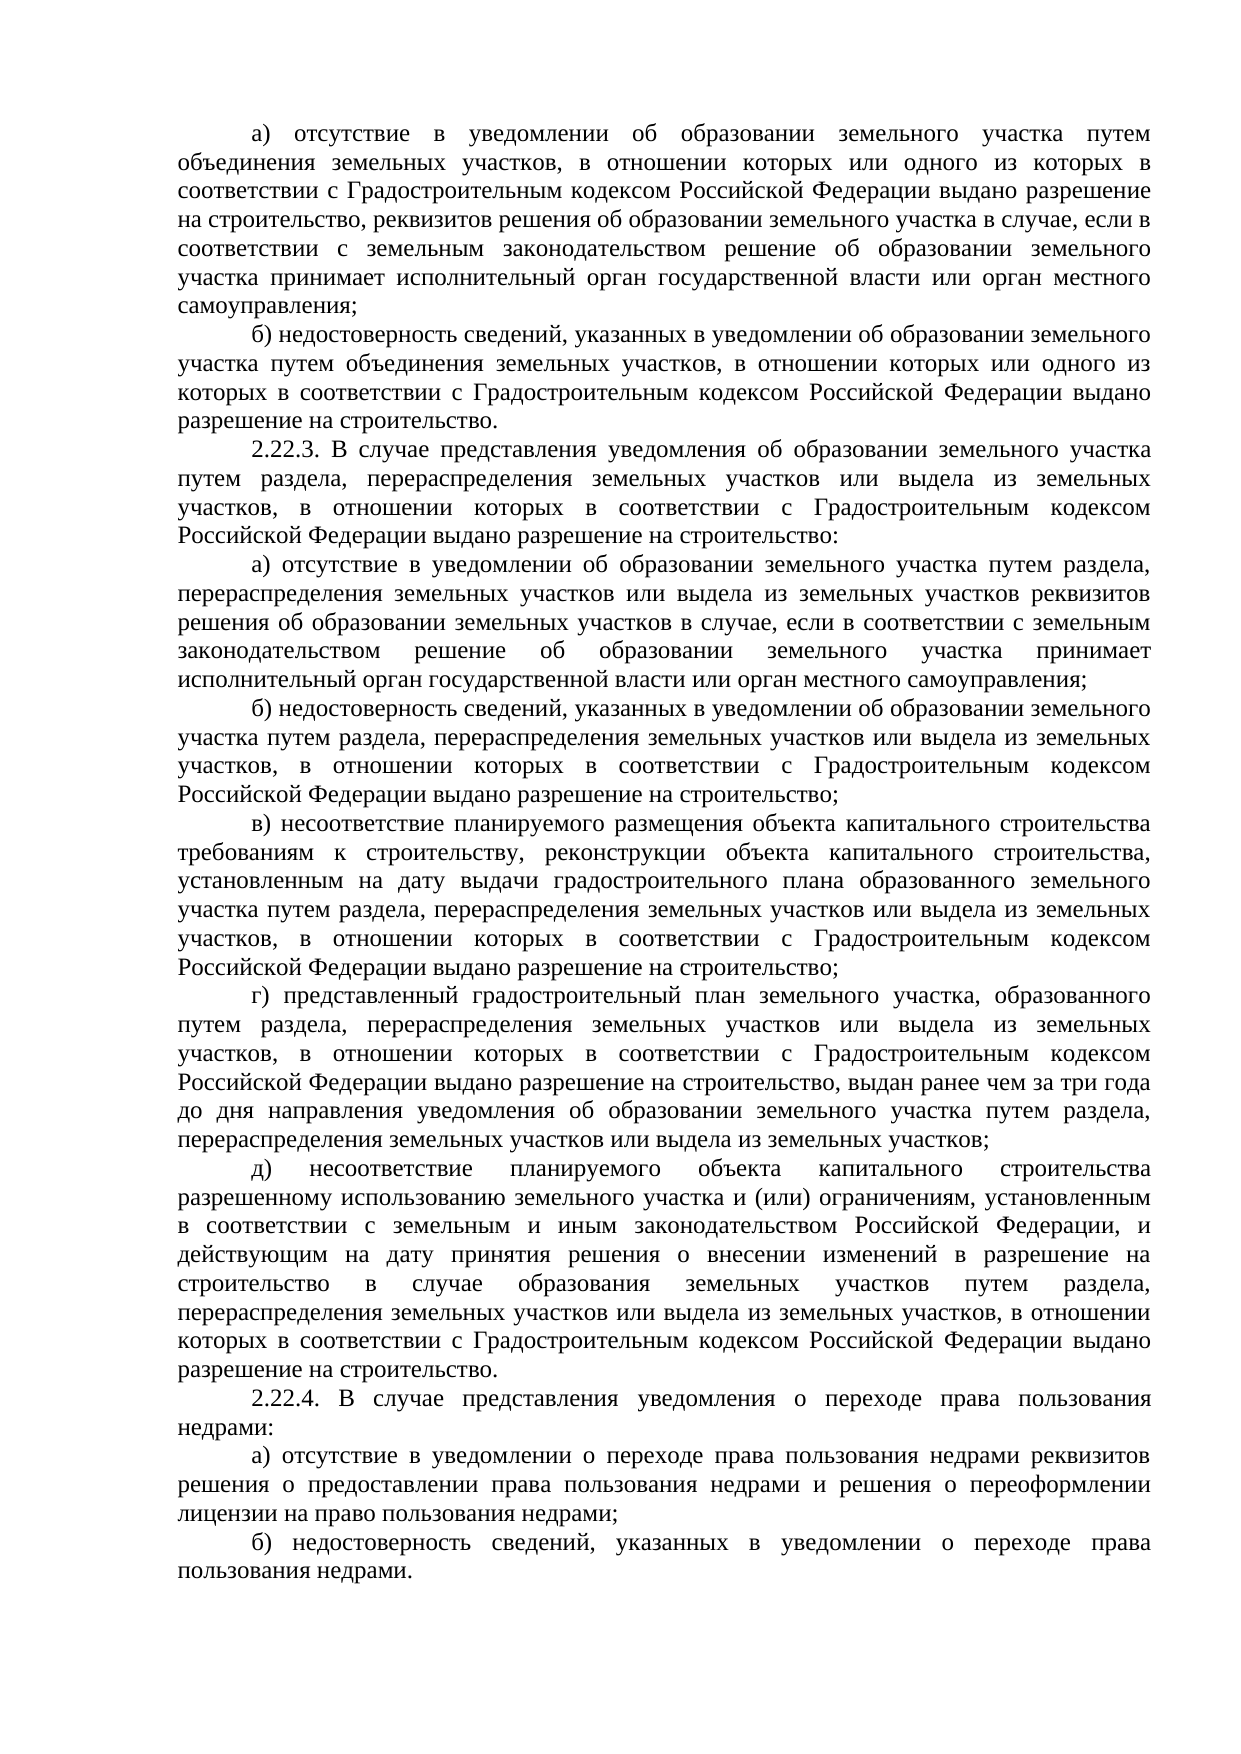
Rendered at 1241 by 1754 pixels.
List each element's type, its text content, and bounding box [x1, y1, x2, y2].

text б) недостоверность сведений, указанных в уведомлении об образовании земельного участка путем раздела, перераспределения земельных участков или выдела из земельных участков, в отношении которых в соответствии с Градостроительным кодексом Российской Федерации выдано разрешение на строительство; [177, 693, 1152, 808]
text д) несоответствие планируемого объекта капитального строительства разрешенному использованию земельного участка и (или) ограничениям, установленным в соответствии с земельным и иным законодательством Российской Федерации, и действующим на дату принятия решения о внесении изменений в разрешение на строительство в случае образования земельных участков путем раздела, перераспределения земельных участков или выдела из земельных участков, в отношении которых в соответствии с Градостроительным кодексом Российской Федерации выдано разрешение на строительство. [177, 1153, 1152, 1383]
text а) отсутствие в уведомлении об образовании земельного участка путем раздела, перераспределения земельных участков или выдела из земельных участков реквизитов решения об образовании земельных участков в случае, если в соответствии с земельным законодательством решение об образовании земельного участка принимает исполнительный орган государственной власти или орган местного самоуправления; [177, 549, 1152, 693]
text а) отсутствие в уведомлении об образовании земельного участка путем объединения земельных участков, в отношении которых или одного из которых в соответствии с Градостроительным кодексом Российской Федерации выдано разрешение на строительство, реквизитов решения об образовании земельного участка в случае, если в соответствии с земельным законодательством решение об образовании земельного участка принимает исполнительный орган государственной власти или орган местного самоуправления; [177, 118, 1152, 319]
text а) отсутствие в уведомлении о переходе права пользования недрами реквизитов решения о предоставлении права пользования недрами и решения о переоформлении лицензии на право пользования недрами; [177, 1441, 1152, 1527]
text 2.22.4. В случае представления уведомления о переходе права пользования недрами: [177, 1383, 1152, 1441]
text 2.22.3. В случае представления уведомления об образовании земельного участка путем раздела, перераспределения земельных участков или выдела из земельных участков, в отношении которых в соответствии с Градостроительным кодексом Российской Федерации выдано разрешение на строительство: [177, 434, 1152, 549]
text б) недостоверность сведений, указанных в уведомлении о переходе права пользования недрами. [177, 1527, 1152, 1584]
text в) несоответствие планируемого размещения объекта капитального строительства требованиям к строительству, реконструкции объекта капитального строительства, установленным на дату выдачи градостроительного плана образованного земельного участка путем раздела, перераспределения земельных участков или выдела из земельных участков, в отношении которых в соответствии с Градостроительным кодексом Российской Федерации выдано разрешение на строительство; [177, 808, 1152, 981]
text г) представленный градостроительный план земельного участка, образованного путем раздела, перераспределения земельных участков или выдела из земельных участков, в отношении которых в соответствии с Градостроительным кодексом Российской Федерации выдано разрешение на строительство, выдан ранее чем за три года до дня направления уведомления об образовании земельного участка путем раздела, перераспределения земельных участков или выдела из земельных участков; [177, 981, 1152, 1153]
text б) недостоверность сведений, указанных в уведомлении об образовании земельного участка путем объединения земельных участков, в отношении которых или одного из которых в соответствии с Градостроительным кодексом Российской Федерации выдано разрешение на строительство. [177, 319, 1152, 434]
